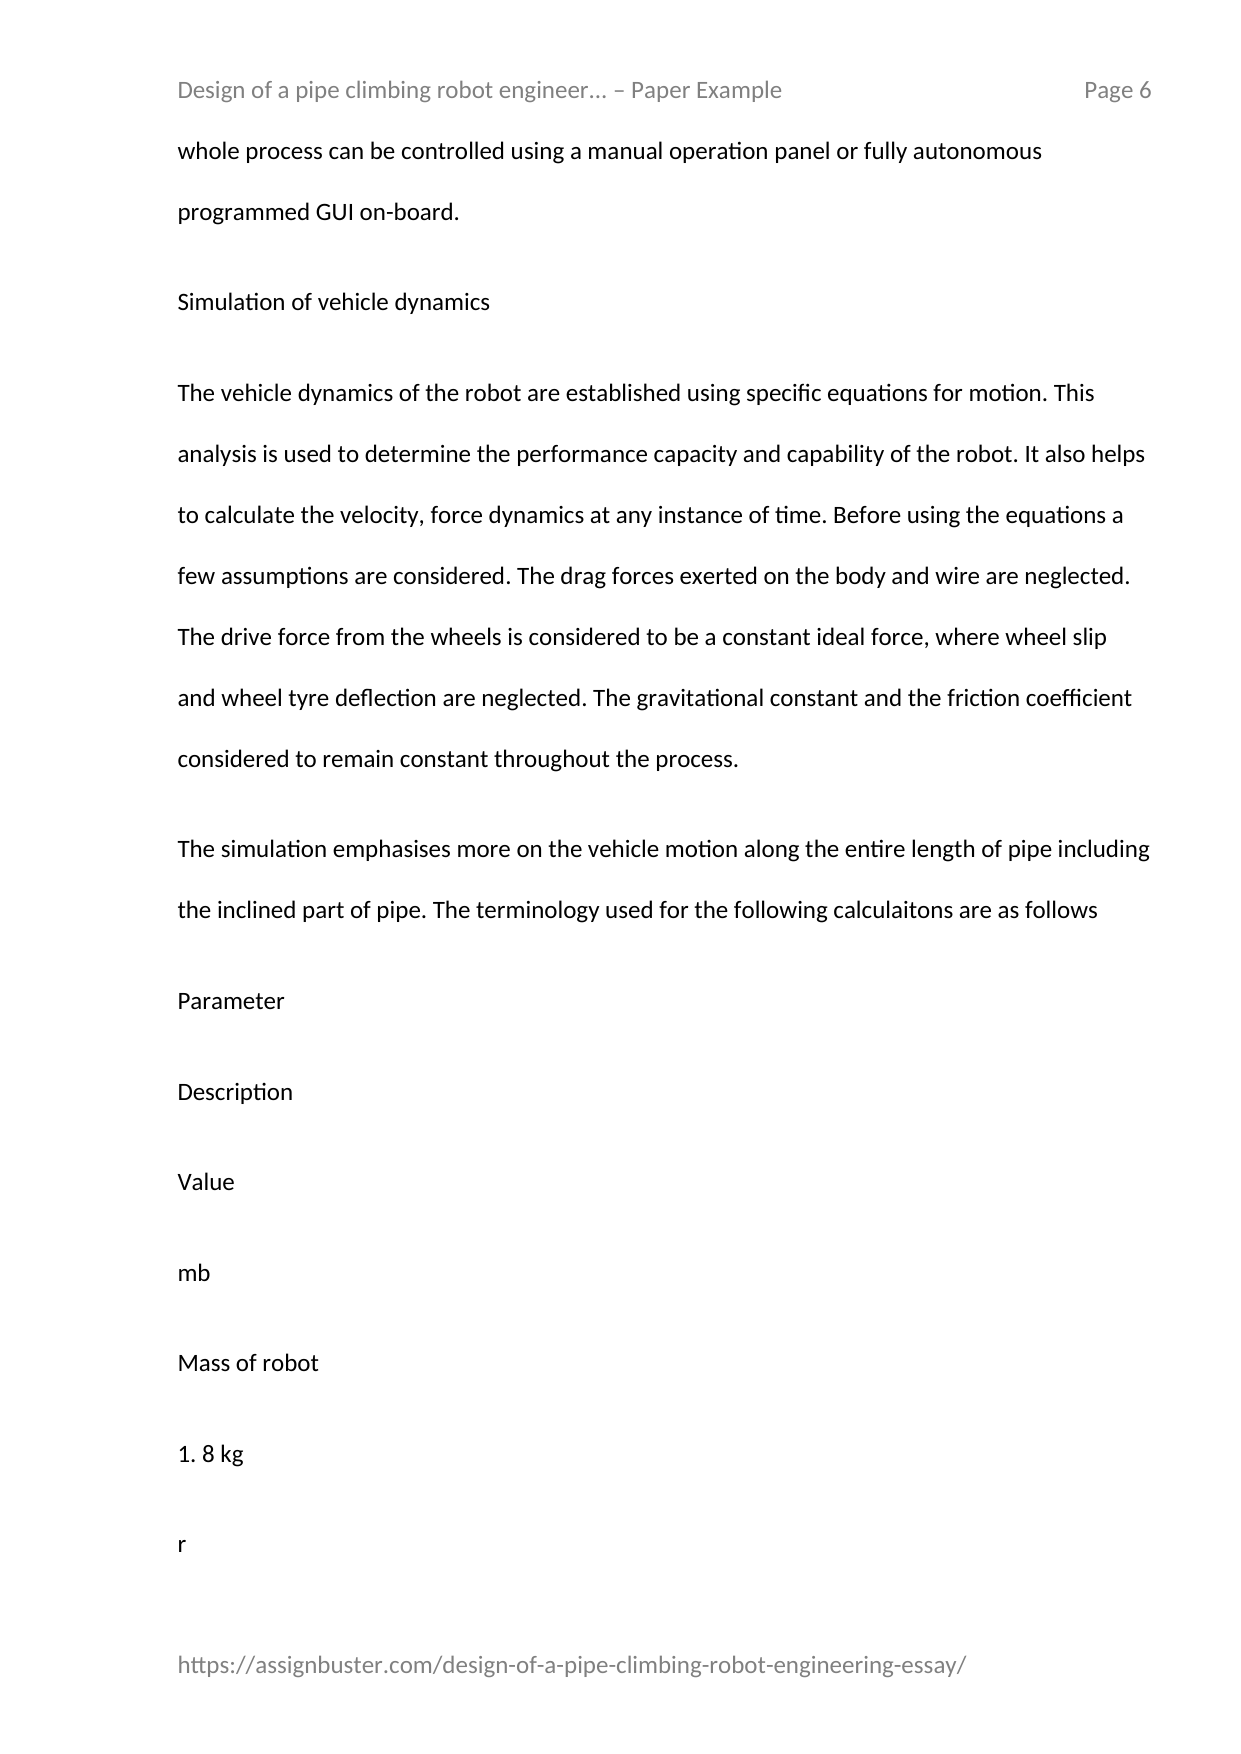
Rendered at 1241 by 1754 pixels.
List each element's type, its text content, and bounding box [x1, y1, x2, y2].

text mb [177, 1257, 1152, 1287]
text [177, 135, 1152, 226]
text Parameter [177, 985, 1152, 1016]
text The vehicle dynamics of the robot are established using specific equations for motion. This analysis is used to determine the performance capacity and capability of the robot. It also helps to calculate the velocity, force dynamics at any instance of time. Before using the equations a few assumptions are considered. The drag forces exerted on the body and wire are neglected. The drive force from the wheels is considered to be a constant ideal force, where wheel slip and wheel tyre deflection are neglected. The gravitational constant and the friction coefficient considered to remain constant throughout the process. [177, 377, 1152, 774]
text Value [177, 1166, 1152, 1197]
text The simulation emphasises more on the vehicle motion along the entire length of pipe including the inclined part of pipe. The terminology used for the following calculaitons are as follows [177, 834, 1152, 925]
text 1. 8 kg [177, 1438, 1152, 1468]
text Simulation of vehicle dynamics [177, 286, 1152, 317]
text r [177, 1528, 1152, 1559]
text Mass of robot [177, 1347, 1152, 1378]
text Description [177, 1076, 1152, 1106]
